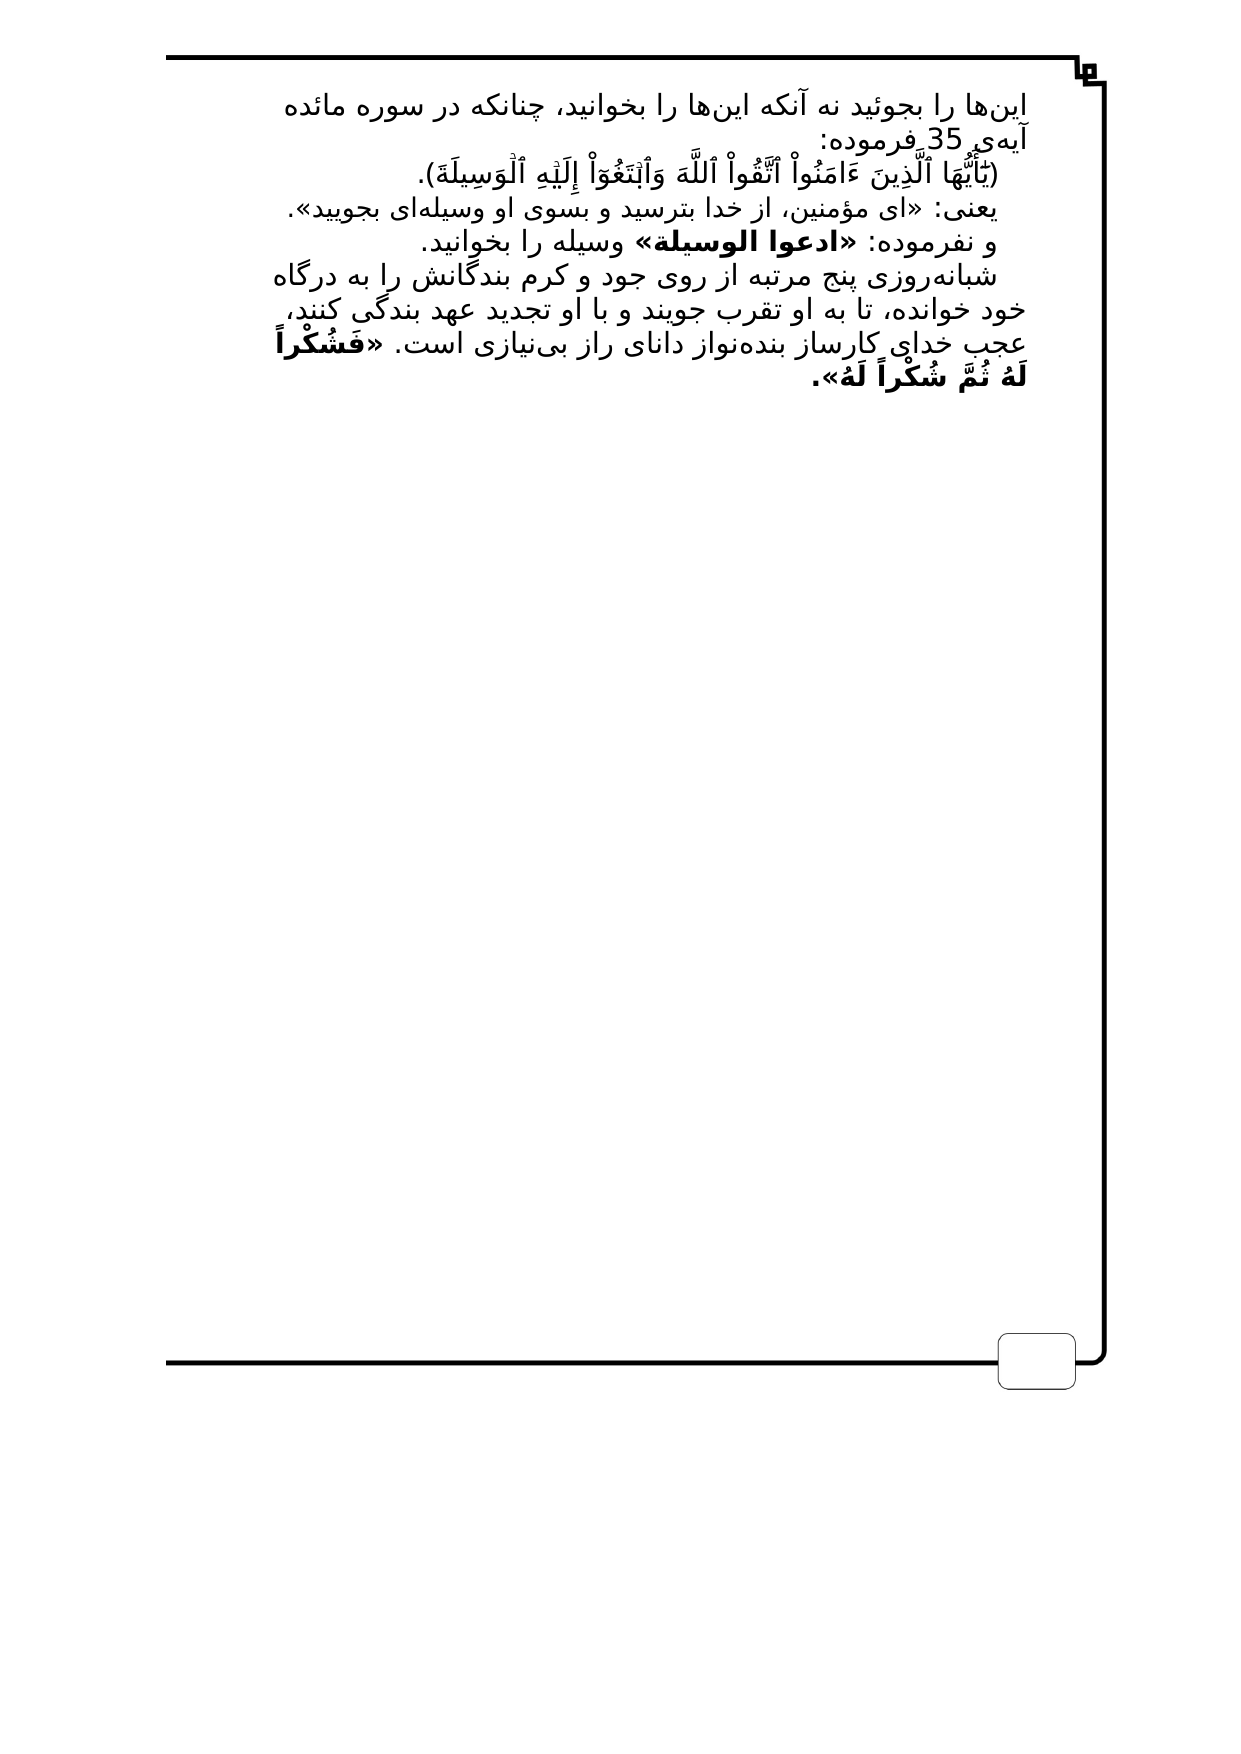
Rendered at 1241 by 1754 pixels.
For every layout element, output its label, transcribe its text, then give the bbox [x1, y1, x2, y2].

picture [166, 0, 1172, 1421]
text ﴿يَٰٓأَيُّهَا ٱلَّذِينَ ءَامَنُواْ ٱتَّقُواْ ٱللَّهَ وَٱبۡتَغُوٓاْ إِلَيۡهِ ٱلۡوَسِيلَةَ﴾. [260, 157, 1028, 191]
text و نفرموده: «ادعوا الوسيلة» وسیله را بخوانید. [260, 224, 1028, 258]
text شبانه‌روزی پنج مرتبه از روی جود و کرم بندگانش را به درگاه خود خوانده، تا به او تقرب جویند و با او تجدید عهد بندگی کنند، عجب خدای کارساز بنده‌نواز دانای راز بی‌نیازی است. «فَشُکْراً لَهُ ثُمَّ شُکْراً لَهُ». [260, 258, 1028, 393]
text یعنی: «ای مؤمنین، از خدا بترسید و بسوی او وسیله‌ای بجویید». [260, 191, 1028, 224]
